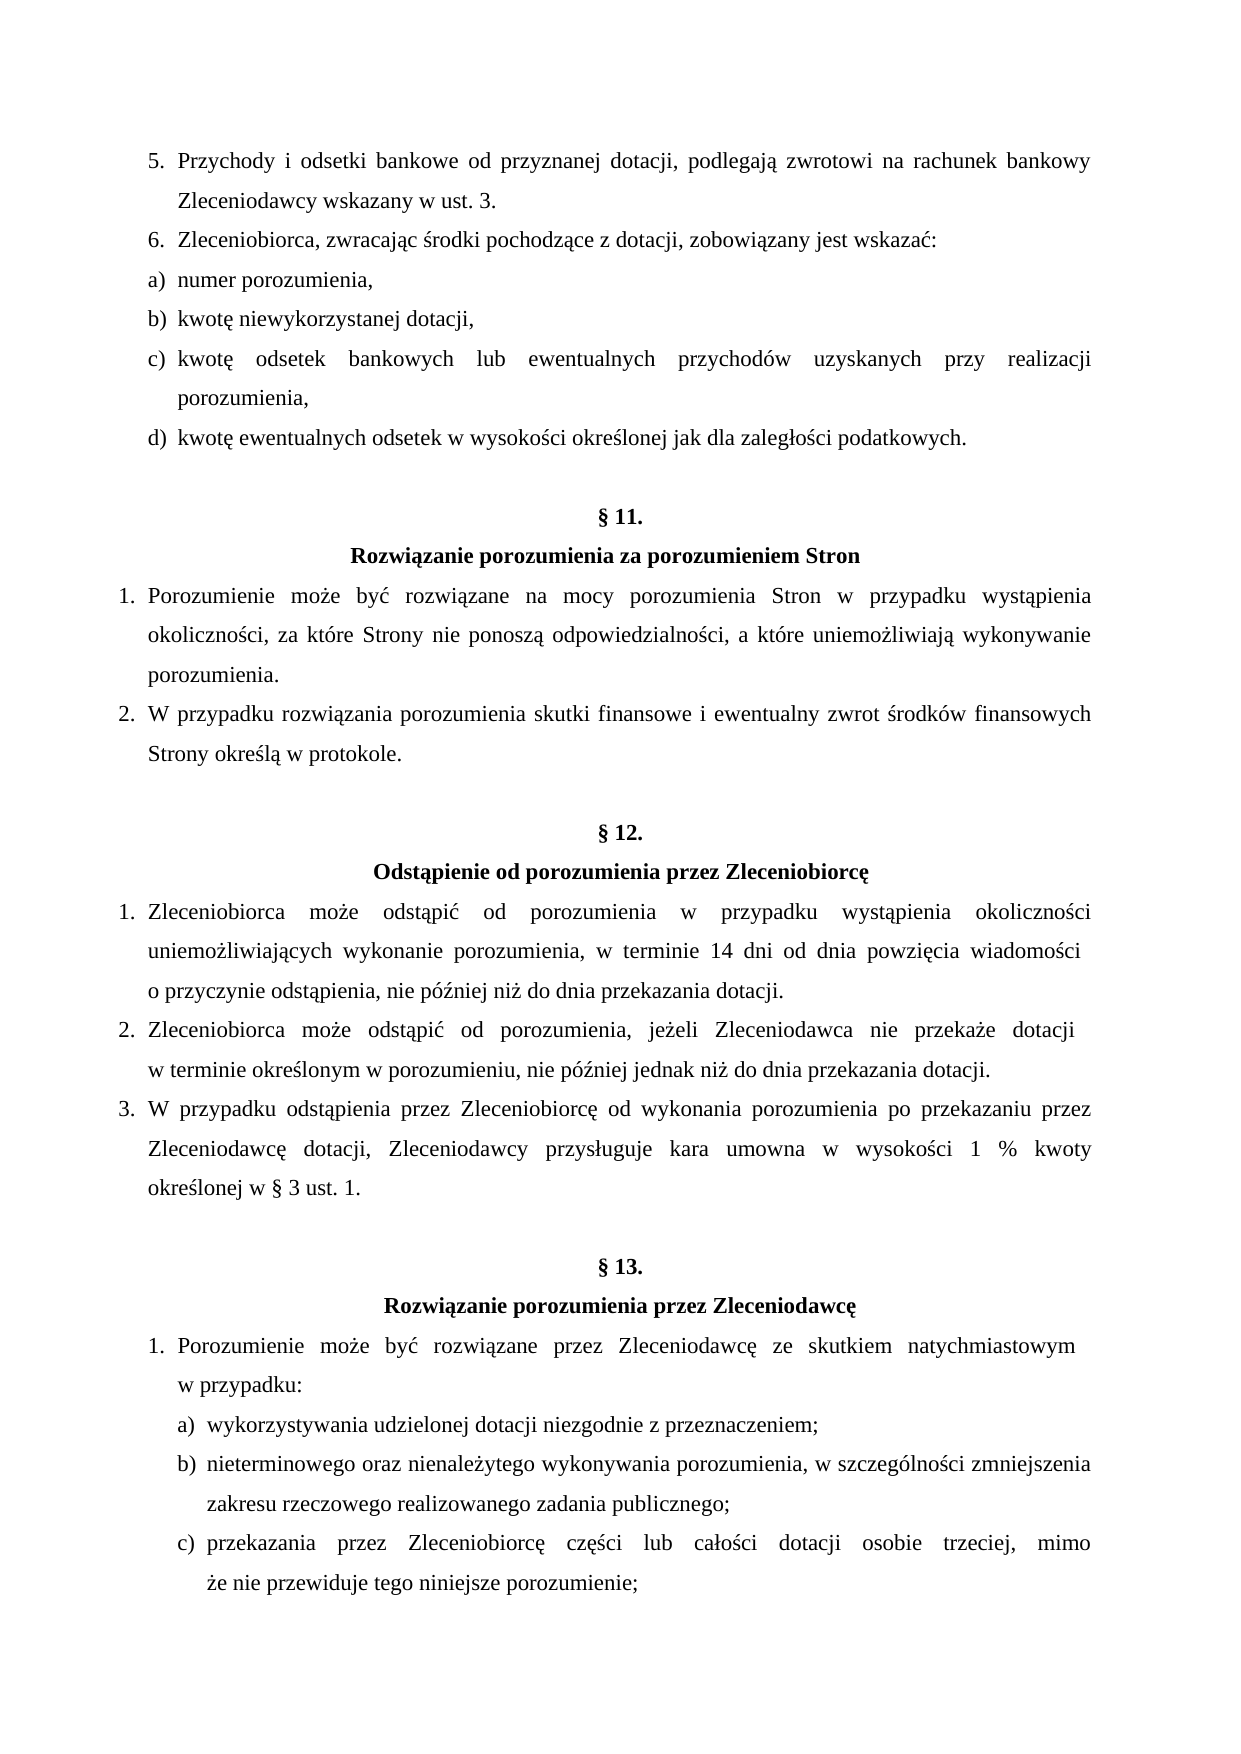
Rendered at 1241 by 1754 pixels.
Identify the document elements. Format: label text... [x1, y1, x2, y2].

text Rozwiązanie porozumienia za porozumieniem Stron [118, 542, 1093, 569]
text § 13. [148, 1253, 1093, 1279]
text Rozwiązanie porozumienia przez Zleceniodawcę [148, 1292, 1093, 1319]
list nieterminowego oraz nienależytego wykonywania porozumienia, w szczególności zmniejszenia zakresu rzeczowego realizowanego zadania publicznego; [177, 1450, 1093, 1516]
list Przychody i odsetki bankowe od przyznanej dotacji, podlegają zwrotowi na rachunek bankowy Zleceniodawcy wskazany w ust. 3. [148, 148, 1093, 213]
list przekazania przez Zleceniobiorcę części lub całości dotacji osobie trzeciej, mimo że nie przewiduje tego niniejsze porozumienie; [177, 1529, 1093, 1595]
list W przypadku odstąpienia przez Zleceniobiorcę od wykonania porozumienia po przekazaniu przez Zleceniodawcę dotacji, Zleceniodawcy przysługuje kara umowna w wysokości 1 % kwoty określonej w § 3 ust. 1. [118, 1095, 1093, 1200]
list Porozumienie może być rozwiązane na mocy porozumienia Stron w przypadku wystąpienia okoliczności, za które Strony nie ponoszą odpowiedzialności, a które uniemożliwiają wykonywanie porozumienia. [118, 582, 1093, 687]
list Zleceniobiorca może odstąpić od porozumienia w przypadku wystąpienia okoliczności uniemożliwiających wykonanie porozumienia, w terminie 14 dni od dnia powzięcia wiadomości o przyczynie odstąpienia, nie później niż do dnia przekazania dotacji. [118, 898, 1093, 1003]
list Porozumienie może być rozwiązane przez Zleceniodawcę ze skutkiem natychmiastowym w przypadku: [148, 1332, 1093, 1398]
list kwotę niewykorzystanej dotacji, [148, 306, 1093, 332]
list Zleceniobiorca, zwracając środki pochodzące z dotacji, zobowiązany jest wskazać: [148, 227, 1093, 253]
list wykorzystywania udzielonej dotacji niezgodnie z przeznaczeniem; [177, 1411, 1093, 1437]
list kwotę odsetek bankowych lub ewentualnych przychodów uzyskanych przy realizacji porozumienia, [148, 345, 1093, 411]
text § 11. [148, 503, 1093, 529]
text Odstąpienie od porozumienia przez Zleceniobiorcę [150, 858, 1093, 884]
list W przypadku rozwiązania porozumienia skutki finansowe i ewentualny zwrot środków finansowych Strony określą w protokole. [118, 700, 1093, 766]
text § 12. [148, 819, 1093, 845]
list numer porozumienia, [148, 266, 1093, 292]
list Zleceniobiorca może odstąpić od porozumienia, jeżeli Zleceniodawca nie przekaże dotacji w terminie określonym w porozumieniu, nie później jednak niż do dnia przekazania dotacji. [118, 1016, 1093, 1082]
list kwotę ewentualnych odsetek w wysokości określonej jak dla zaległości podatkowych. [148, 424, 1093, 450]
